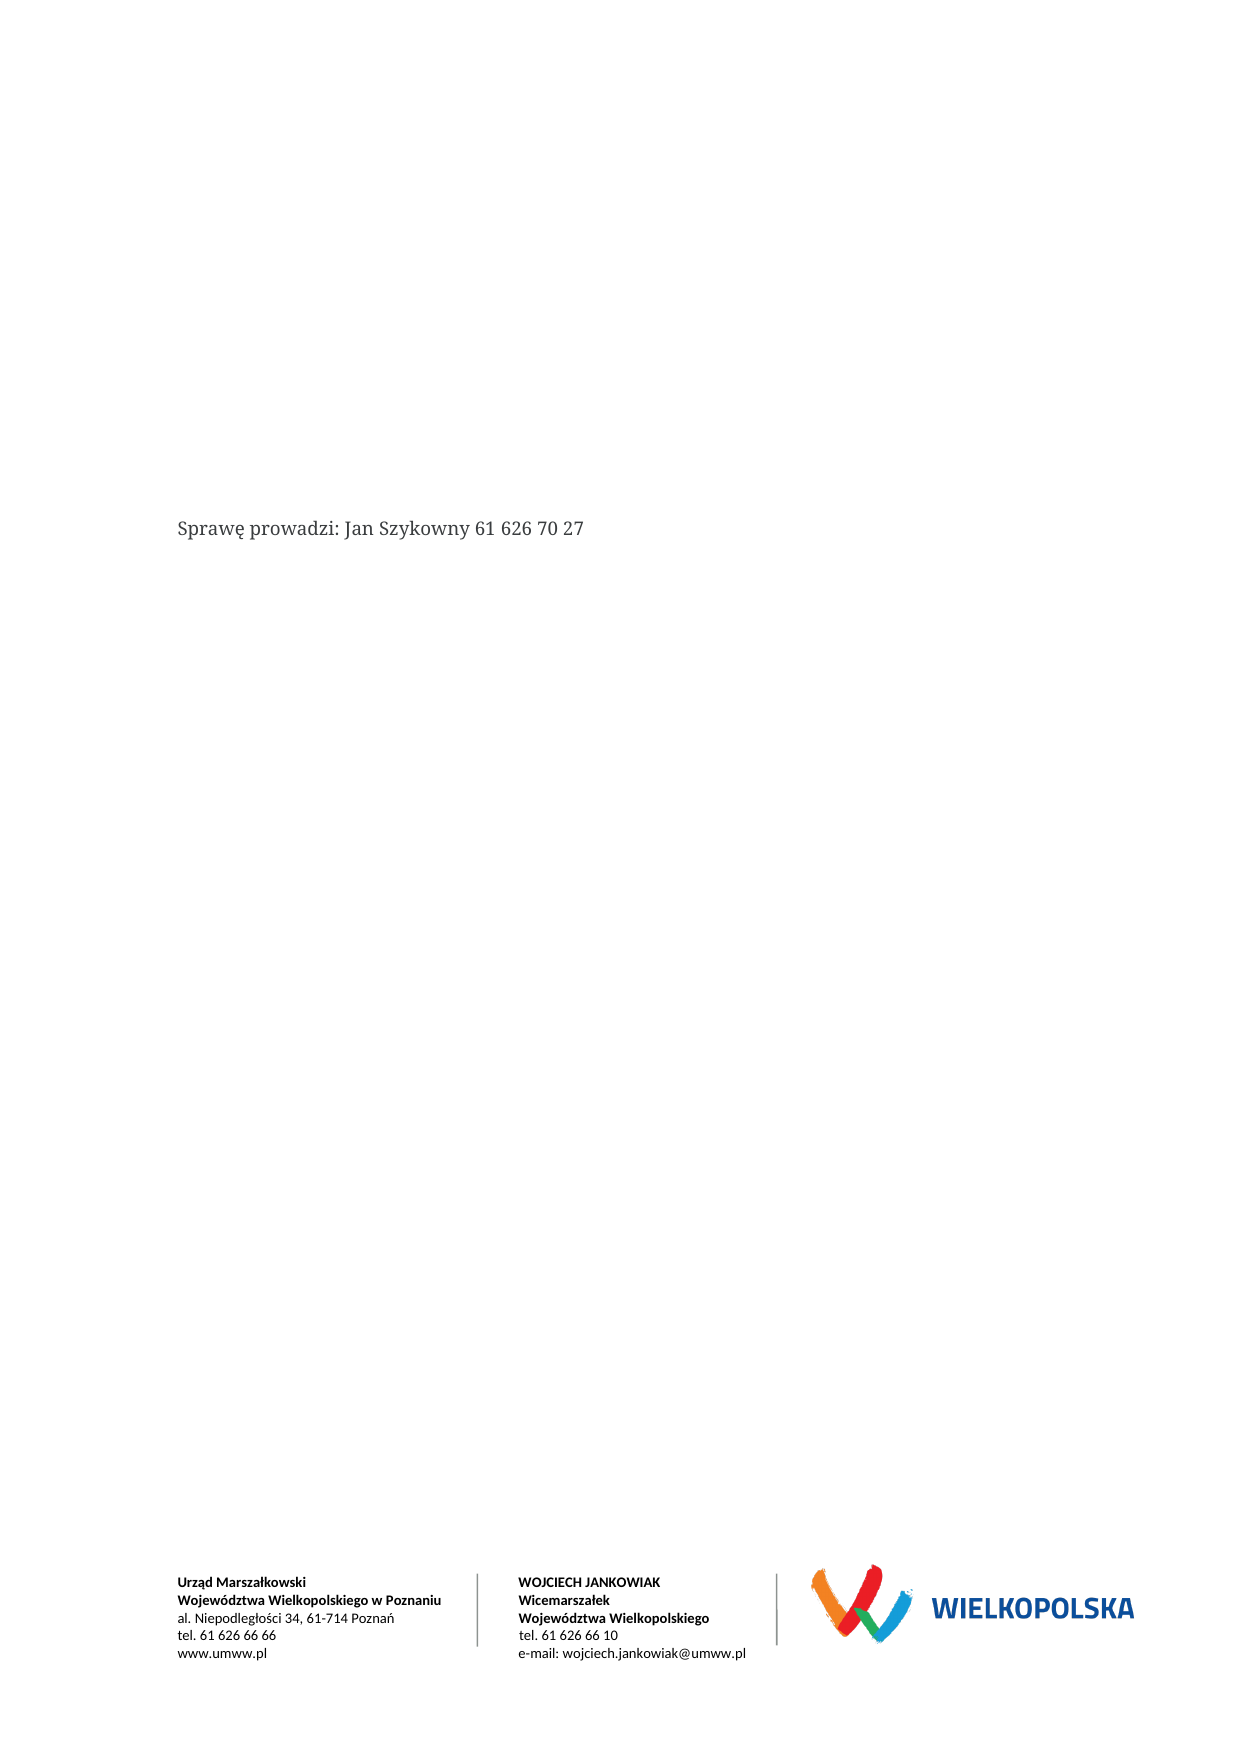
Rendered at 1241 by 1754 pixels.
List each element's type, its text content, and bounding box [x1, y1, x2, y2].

text Sprawę prowadzi: Jan Szykowny 61 626 70 27 [177, 512, 1063, 541]
